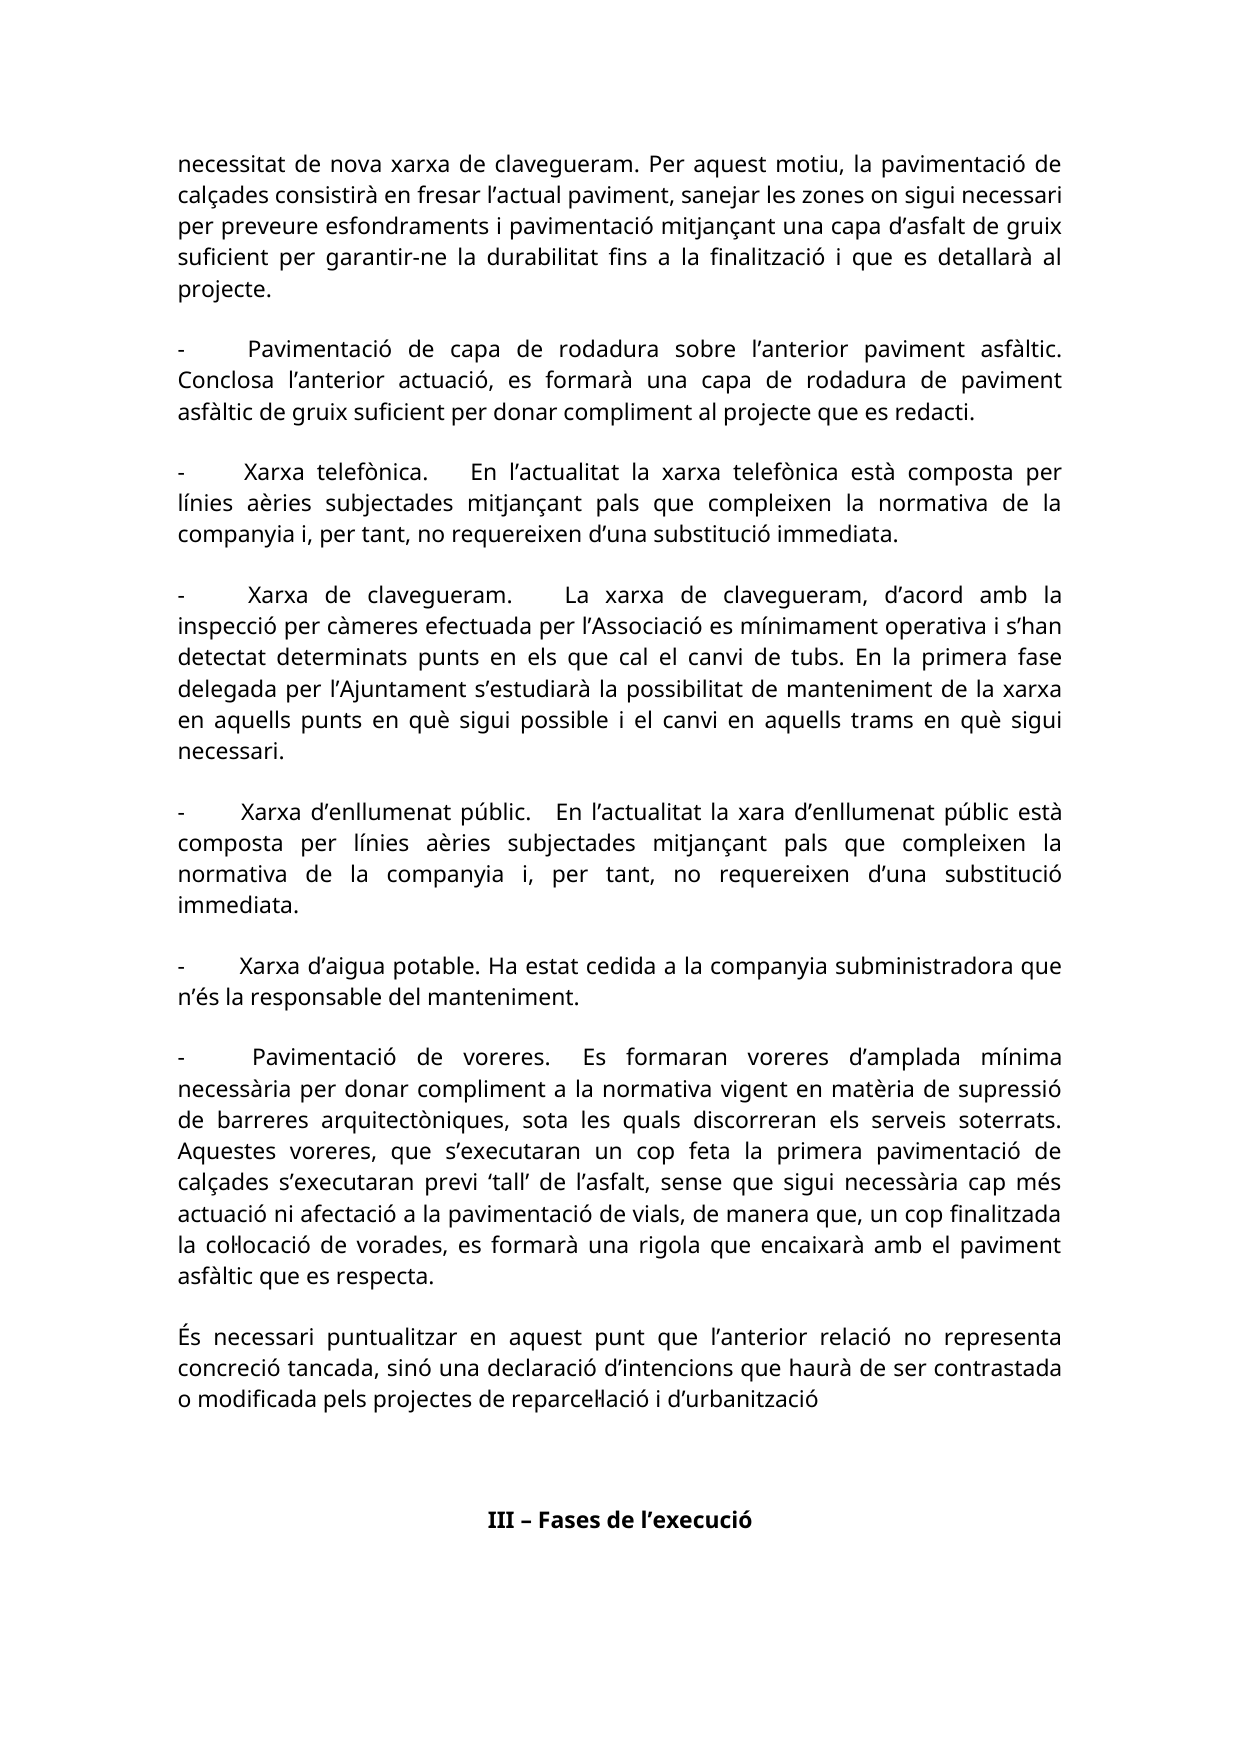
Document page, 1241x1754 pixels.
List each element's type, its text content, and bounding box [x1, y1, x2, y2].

text - Xarxa d’aigua potable. Ha estat cedida a la companyia subministradora que n’és la responsable del manteniment. [177, 950, 1063, 1012]
text III – Fases de l’execució [177, 1504, 1063, 1535]
text És necessari puntualitzar en aquest punt que l’anterior relació no representa concreció tancada, sinó una declaració d’intencions que haurà de ser contrastada o modificada pels projectes de reparcel·lació i d’urbanització [177, 1321, 1063, 1414]
text - Pavimentació de voreres. Es formaran voreres d’amplada mínima necessària per donar compliment a la normativa vigent en matèria de supressió de barreres arquitectòniques, sota les quals discorreran els serveis soterrats. Aquestes voreres, que s’executaran un cop feta la primera pavimentació de calçades s’executaran previ ‘tall’ de l’asfalt, sense que sigui necessària cap més actuació ni afectació a la pavimentació de vials, de manera que, un cop finalitzada la col·locació de vorades, es formarà una rigola que encaixarà amb el paviment asfàltic que es respecta. [177, 1041, 1063, 1291]
text - Xarxa telefònica. En l’actualitat la xarxa telefònica està composta per línies aèries subjectades mitjançant pals que compleixen la normativa de la companyia i, per tant, no requereixen d’una substitució immediata. [177, 456, 1063, 550]
text - Xarxa d’enllumenat públic. En l’actualitat la xara d’enllumenat públic està composta per línies aèries subjectades mitjançant pals que compleixen la normativa de la companyia i, per tant, no requereixen d’una substitució immediata. [177, 796, 1063, 921]
text - Xarxa de clavegueram. La xarxa de clavegueram, d’acord amb la inspecció per càmeres efectuada per l’Associació es mínimament operativa i s’han detectat determinats punts en els que cal el canvi de tubs. En la primera fase delegada per l’Ajuntament s’estudiarà la possibilitat de manteniment de la xarxa en aquells punts en què sigui possible i el canvi en aquells trams en què sigui necessari. [177, 579, 1063, 766]
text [177, 148, 1063, 304]
text - Pavimentació de capa de rodadura sobre l’anterior paviment asfàltic. Conclosa l’anterior actuació, es formarà una capa de rodadura de paviment asfàltic de gruix suficient per donar compliment al projecte que es redacti. [177, 333, 1063, 427]
